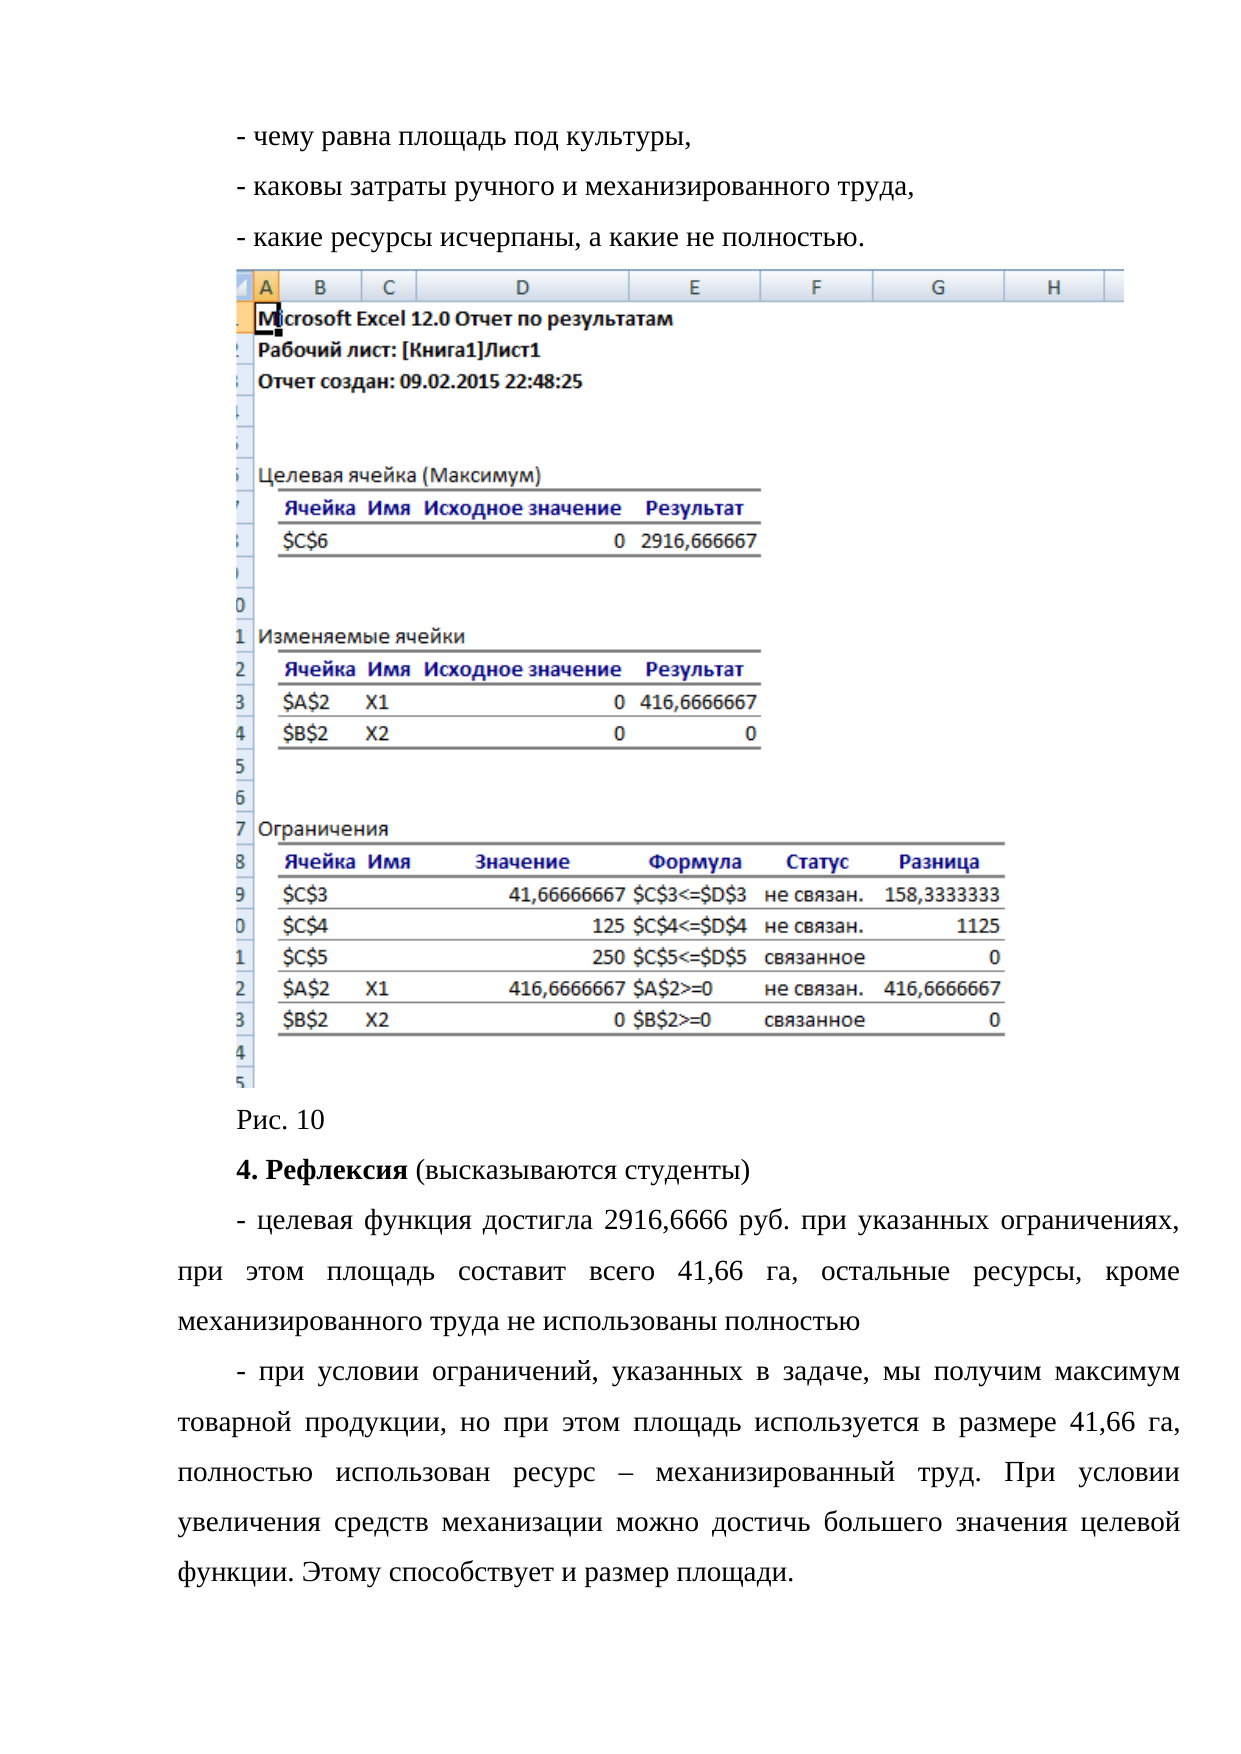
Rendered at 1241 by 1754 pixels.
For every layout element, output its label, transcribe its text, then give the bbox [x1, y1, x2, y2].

text - каковы затраты ручного и механизированного труда, [177, 168, 1181, 202]
text Рис. 10 [177, 1102, 1181, 1135]
picture [236, 269, 1124, 1088]
text - при условии ограничений, указанных в задаче, мы получим максимум товарной продукции, но при этом площадь используется в размере 41,66 га, полностью использован ресурс – механизированный труд. При условии увеличения средств механизации можно достичь большего значения целевой функции. Этому способствует и размер площади. [177, 1353, 1181, 1588]
text - чему равна площадь под культуры, [177, 118, 1181, 152]
text - целевая функция достигла 2916,6666 руб. при указанных ограничениях, при этом площадь составит всего 41,66 га, остальные ресурсы, кроме механизированного труда не использованы полностью [177, 1202, 1181, 1337]
text 4. Рефлексия (высказываются студенты) [177, 1152, 1181, 1186]
text - какие ресурсы исчерпаны, а какие не полностью. [177, 219, 1181, 252]
